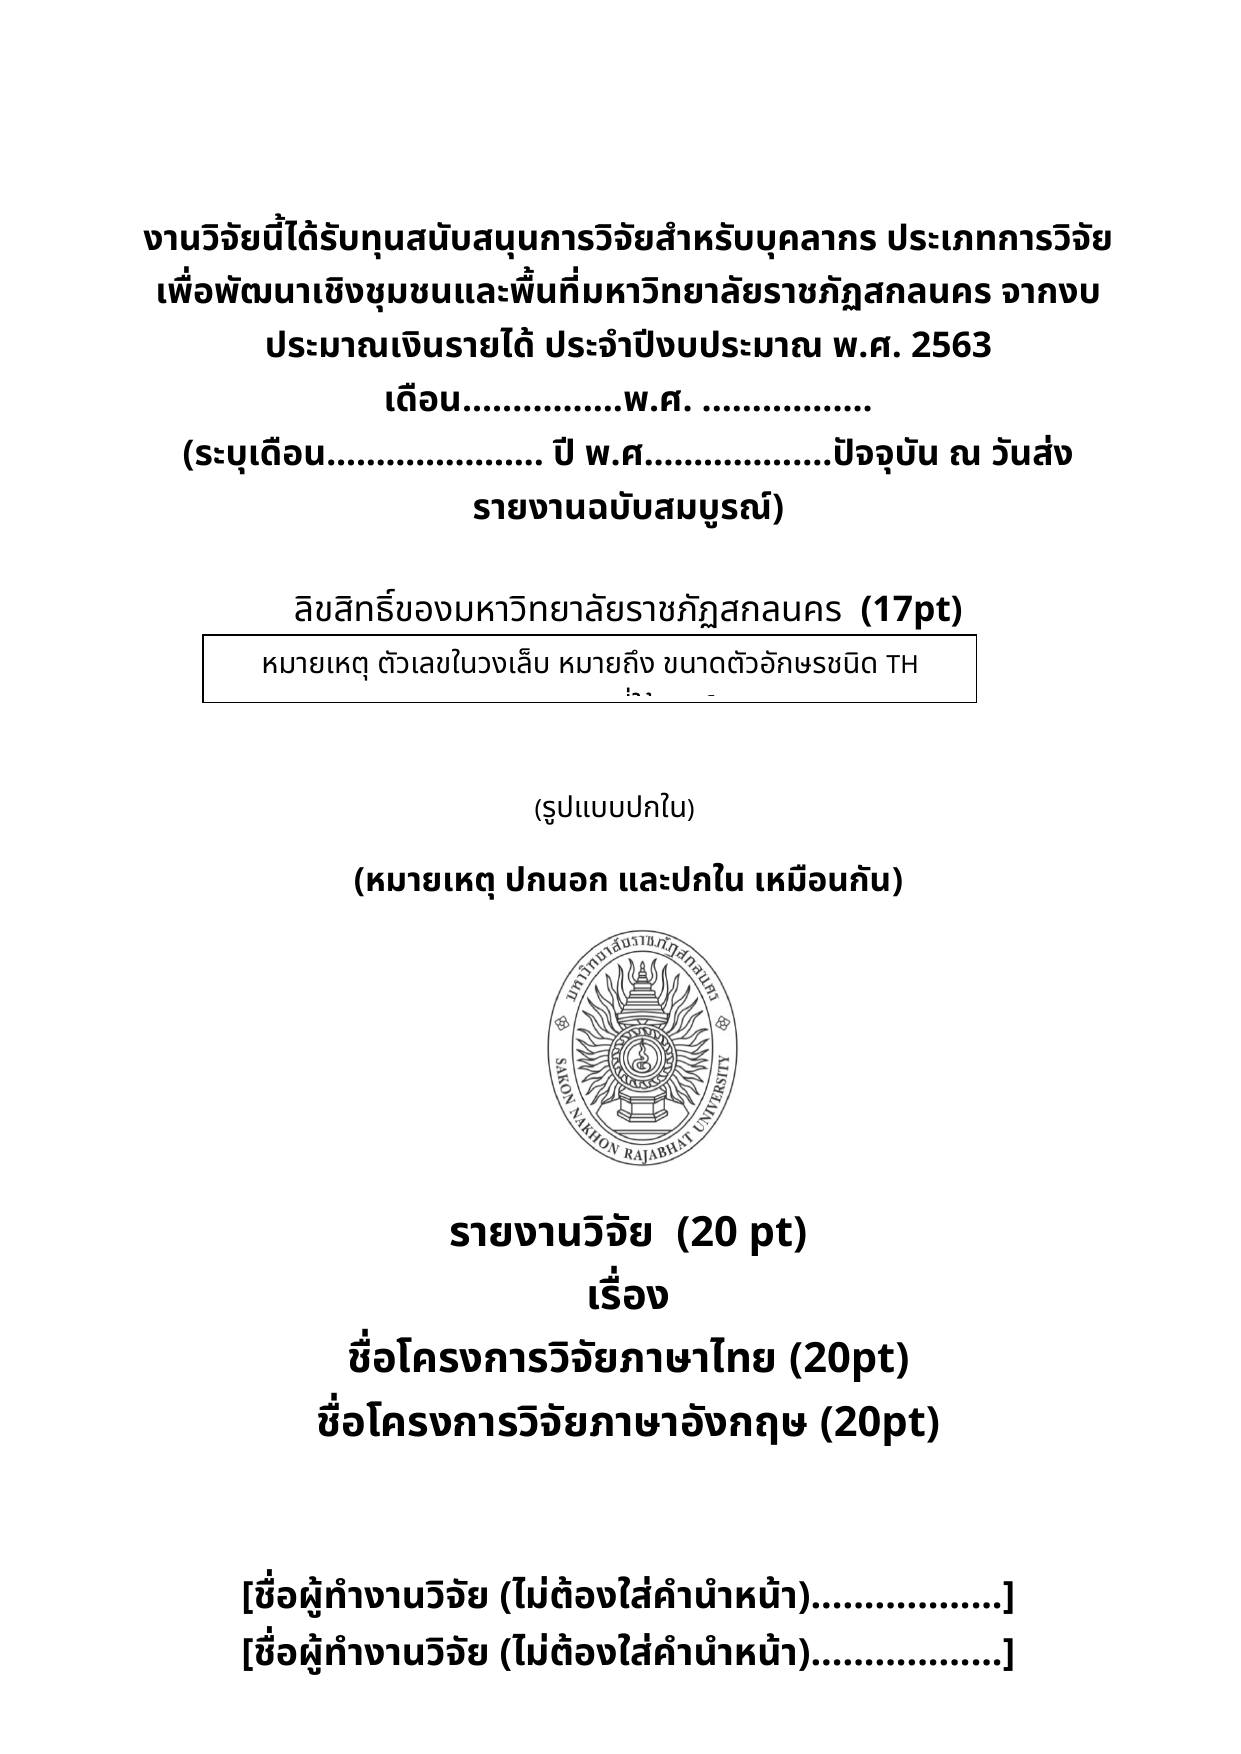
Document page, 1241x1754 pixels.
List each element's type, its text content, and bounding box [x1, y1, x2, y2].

text (ระบุเดือน…………………. ปี พ.ศ……………....ปัจจุบัน ณ วันส่งรายงานฉบับสมบูรณ์) [131, 428, 1125, 535]
text [ชื่อผู้ทำงานวิจัย (ไม่ต้องใส่คำนำหน้า)..................] [131, 1568, 1125, 1625]
text รายงานวิจัย (20 pt) [131, 1202, 1125, 1265]
text (หมายเหตุ ปกนอก และปกใน เหมือนกัน) [131, 856, 1125, 907]
text เดือน................พ.ศ. ................. [131, 374, 1125, 428]
text [ชื่อผู้ทำงานวิจัย (ไม่ต้องใส่คำนำหน้า)..................] [131, 1625, 1125, 1682]
picture [543, 926, 742, 1171]
text ชื่อโครงการวิจัยภาษาอังกฤษ (20pt) [131, 1391, 1125, 1455]
text ลิขสิทธิ์ของมหาวิทยาลัยราชภัฏสกลนคร (17pt) [131, 583, 1125, 637]
text งานวิจัยนี้ได้รับทุนสนับสนุนการวิจัยสำหรับบุคลากร ประเภทการวิจัยเพื่อพัฒนาเชิงชุมชนและพื้นที่มหาวิทยาลัยราชภัฏสกลนคร จากงบประมาณเงินรายได้ ประจำปีงบประมาณ พ.ศ. 2563 [131, 213, 1125, 374]
text เรื่อง [131, 1265, 1125, 1328]
text ชื่อโครงการวิจัยภาษาไทย (20pt) [131, 1328, 1125, 1391]
